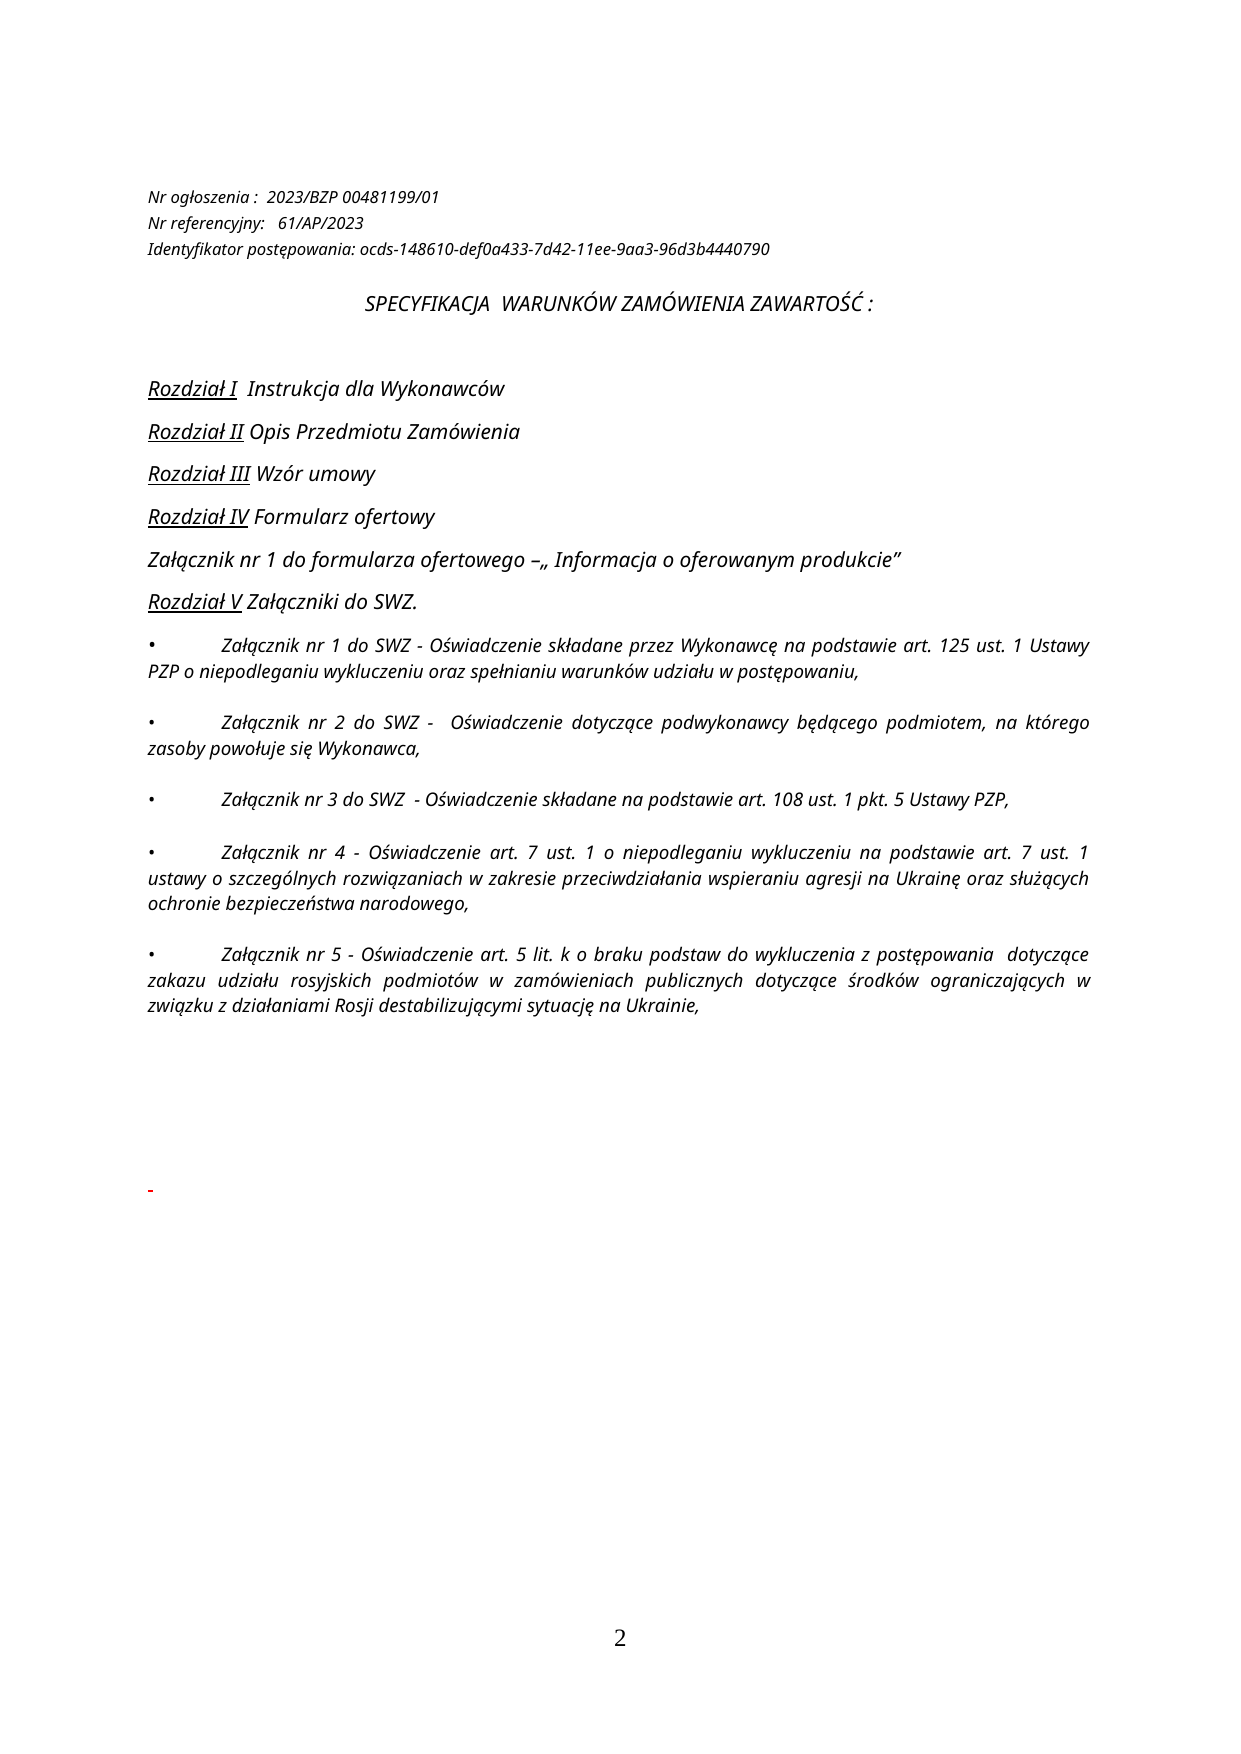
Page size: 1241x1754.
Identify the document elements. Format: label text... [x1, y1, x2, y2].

text • Załącznik nr 3 do SWZ - Oświadczenie składane na podstawie art. 108 ust. 1 pkt. 5 Ustawy PZP, [148, 786, 1093, 811]
text • Załącznik nr 5 - Oświadczenie art. 5 lit. k o braku podstaw do wykluczenia z postępowania dotyczące zakazu udziału rosyjskich podmiotów w zamówieniach publicznych dotyczące środków ograniczających w związku z działaniami Rosji destabilizującymi sytuację na Ukrainie, [148, 942, 1093, 1018]
text Identyfikator postępowania: ocds-148610-def0a433-7d42-11ee-9aa3-96d3b4440790 [148, 238, 1087, 261]
text Nr referencyjny: 61/AP/2023 [148, 212, 1093, 234]
text Rozdział II Opis Przedmiotu Zamówienia [148, 417, 1093, 445]
text SPECYFIKACJA WARUNKÓW ZAMÓWIENIA ZAWARTOŚĆ : [148, 289, 1093, 317]
text Rozdział IV Formularz ofertowy [148, 502, 1093, 531]
text Rozdział V Załączniki do SWZ. [148, 587, 1093, 616]
text Załącznik nr 1 do formularza ofertowego –„ Informacja o oferowanym produkcie” [148, 545, 1093, 573]
text • Załącznik nr 4 - Oświadczenie art. 7 ust. 1 o niepodleganiu wykluczeniu na podstawie art. 7 ust. 1 ustawy o szczególnych rozwiązaniach w zakresie przeciwdziałania wspieraniu agresji na Ukrainę oraz służących ochronie bezpieczeństwa narodowego, [148, 839, 1093, 916]
text • Załącznik nr 1 do SWZ - Oświadczenie składane przez Wykonawcę na podstawie art. 125 ust. 1 Ustawy PZP o niepodleganiu wykluczeniu oraz spełnianiu warunków udziału w postępowaniu, [148, 630, 1093, 684]
text Rozdział I Instrukcja dla Wykonawców [148, 374, 1093, 403]
text • Załącznik nr 2 do SWZ - Oświadczenie dotyczące podwykonawcy będącego podmiotem, na którego zasoby powołuje się Wykonawca, [148, 709, 1093, 760]
text Rozdział III Wzór umowy [148, 459, 1093, 488]
text Nr ogłoszenia : 2023/BZP 00481199/01 [148, 186, 1093, 208]
